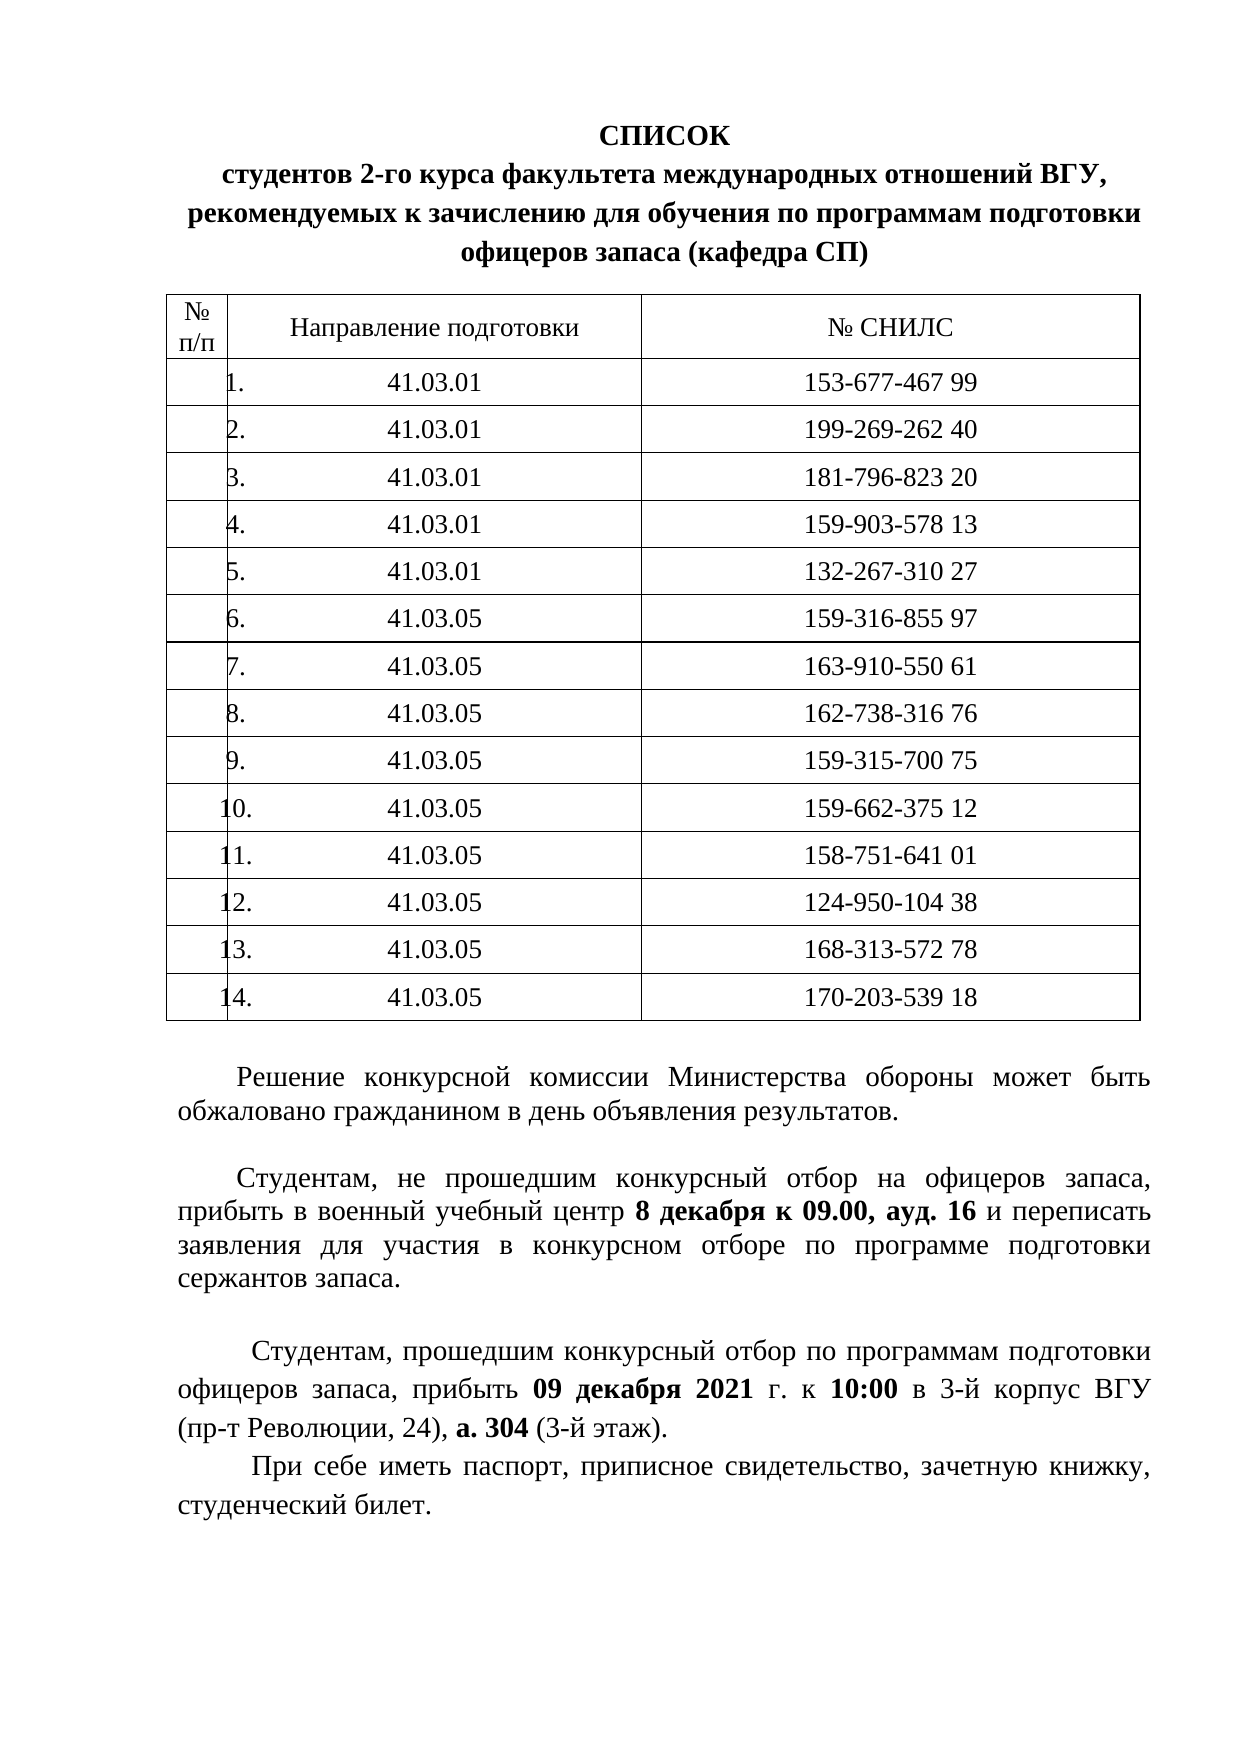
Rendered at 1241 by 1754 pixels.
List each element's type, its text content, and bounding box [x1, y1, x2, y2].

table_cell 158-751-641 01 [642, 832, 1139, 878]
table_cell 41.03.05 [228, 832, 641, 878]
table_cell 153-677-467 99 [642, 359, 1139, 405]
table_cell 181-796-823 20 [642, 453, 1139, 499]
table_cell 124-950-104 38 [642, 879, 1139, 925]
text При себе иметь паспорт, приписное свидетельство, зачетную книжку, студенческий билет. [177, 1448, 1152, 1520]
table_cell 159-316-855 97 [642, 595, 1139, 641]
table_cell 168-313-572 78 [642, 926, 1139, 972]
table_cell 41.03.05 [228, 926, 641, 972]
table_cell 159-662-375 12 [642, 784, 1139, 831]
table_cell [167, 643, 227, 689]
table_cell 199-269-262 40 [642, 406, 1139, 452]
table_cell [167, 879, 227, 925]
table_cell 41.03.01 [228, 453, 641, 499]
table_cell [167, 690, 227, 736]
table_cell 41.03.05 [228, 784, 641, 831]
table_cell [167, 359, 227, 405]
table_cell 41.03.05 [228, 737, 641, 783]
table_header № п/п [167, 295, 227, 358]
table_header Направление подготовки [228, 295, 641, 358]
text СПИСОК [177, 118, 1152, 152]
text Решение конкурсной комиссии Министерства обороны может быть обжаловано гражданином в день объявления результатов. [177, 1059, 1152, 1126]
table_cell 41.03.01 [228, 406, 641, 452]
table_cell [167, 784, 227, 831]
table_cell [167, 832, 227, 878]
table_cell 41.03.05 [228, 595, 641, 641]
table_cell [167, 737, 227, 783]
table_cell [167, 406, 227, 452]
table_cell 132-267-310 27 [642, 548, 1139, 594]
table_cell 170-203-539 18 [642, 974, 1139, 1020]
table_cell [167, 926, 227, 972]
table_cell 41.03.05 [228, 879, 641, 925]
table_cell [167, 501, 227, 547]
table_header № СНИЛС [642, 295, 1139, 358]
table_cell 41.03.05 [228, 643, 641, 689]
table_cell [167, 974, 227, 1020]
table_cell [167, 595, 227, 641]
table_cell 159-315-700 75 [642, 737, 1139, 783]
text Студентам, прошедшим конкурсный отбор по программам подготовки офицеров запаса, прибыть 09 декабря 2021 г. к 10:00 в 3-й корпус ВГУ (пр-т Революции, 24), а. 304 (3-й этаж). [177, 1333, 1152, 1443]
table_cell 41.03.01 [228, 359, 641, 405]
table_cell 41.03.01 [228, 548, 641, 594]
table_cell [167, 548, 227, 594]
table_cell 162-738-316 76 [642, 690, 1139, 736]
table_cell 41.03.05 [228, 690, 641, 736]
table_cell [167, 453, 227, 499]
table_cell 163-910-550 61 [642, 643, 1139, 689]
table_cell 41.03.05 [228, 974, 641, 1020]
text студентов 2-го курса факультета международных отношений ВГУ, рекомендуемых к зачислению для обучения по программам подготовки офицеров запаса (кафедра СП) [177, 157, 1152, 267]
text Студентам, не прошедшим конкурсный отбор на офицеров запаса, прибыть в военный учебный центр 8 декабря к 09.00, ауд. 16 и переписать заявления для участия в конкурсном отборе по программе подготовки сержантов запаса. [177, 1160, 1152, 1294]
table_cell 41.03.01 [228, 501, 641, 547]
table_cell 159-903-578 13 [642, 501, 1139, 547]
